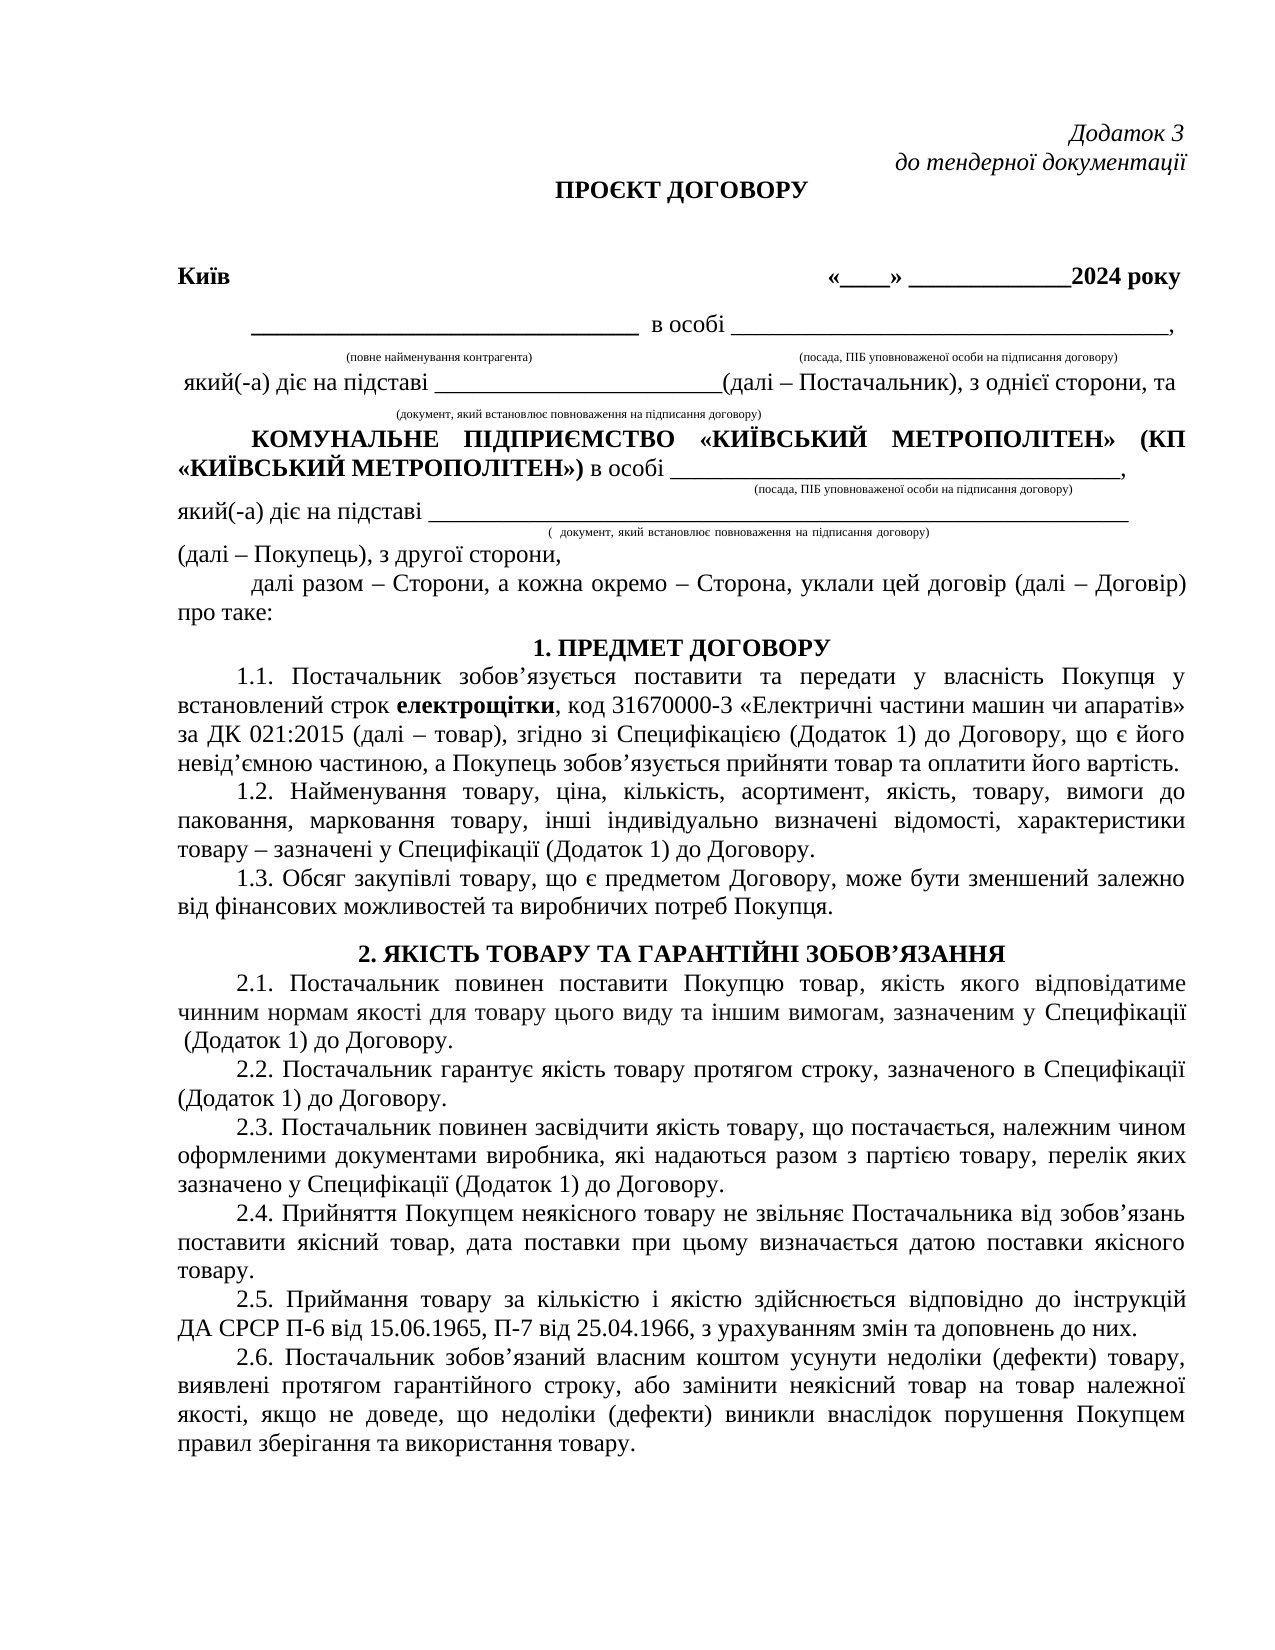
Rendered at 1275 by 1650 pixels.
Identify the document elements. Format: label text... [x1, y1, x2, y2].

text Додаток 3 [177, 118, 1186, 147]
text КОМУНАЛЬНЕ ПІДПРИЄМСТВО «КИЇВСЬКИЙ МЕТРОПОЛІТЕН» (КП «КИЇВСЬКИЙ МЕТРОПОЛІТЕН») в особі ____________________________________, [177, 424, 1186, 482]
text 1.3. Обсяг закупівлі товару, що є предметом Договору, може бути зменшений залежно від фінансових можливостей та виробничих потреб Покупця. [177, 863, 1186, 920]
text 2. ЯКІСТЬ ТОВАРУ ТА ГАРАНТІЙНІ ЗОБОВ’ЯЗАННЯ [177, 939, 1186, 968]
text 1.1. Постачальник зобов’язується поставити та передати у власність Покупця у встановлений строк електрощітки, код 31670000-3 «Електричні частини машин чи апаратів» за ДК 021:2015 (далі – товар), згідно зі Специфікацією (Додаток 1) до Договору, що є його невід’ємною частиною, а Покупець зобов’язується прийняти товар та оплатити його вартість. [177, 661, 1186, 776]
text (посада, ПІБ уповноваженої особи на підписання договору) [177, 482, 1186, 496]
text ПРОЄКТ ДОГОВОРУ [177, 176, 1186, 204]
text Київ «____» _____________2024 року [177, 261, 1186, 290]
text (документ, який встановлює повноваження на підписання договору) (далі – Покупець), з другої сторони, [177, 525, 930, 568]
text 1.2. Найменування товару, ціна, кількість, асортимент, якість, товару, вимоги до паковання, марковання товару, інші індивідуально визначені відомості, характеристики товару – зазначені у Специфікації (Додаток 1) до Договору. [177, 776, 1186, 863]
text 1. ПРЕДМЕТ ДОГОВОРУ [177, 633, 1186, 661]
text 2.2. Постачальник гарантує якість товару протягом строку, зазначеного в Специфікації (Додаток 1) до Договору. [177, 1054, 1186, 1112]
text 2.3. Постачальник повинен засвідчити якість товару, що постачається, належним чином оформленими документами виробника, які надаються разом з партією товару, перелік яких зазначено у Специфікації (Додаток 1) до Договору. [177, 1112, 1186, 1198]
text далі разом – Сторони, а кожна окремо – Сторона, уклали цей договір (далі – Договір) про таке: [177, 568, 1186, 625]
text 2.5. Приймання товару за кількістю і якістю здійснюється відповідно до інструкцій ДА СРСР П-6 від 15.06.1965, П-7 від 25.04.1966, з урахуванням змін та доповнень до них. [177, 1284, 1186, 1342]
text до тендерної документації [177, 147, 1186, 176]
text 2.1. Постачальник повинен поставити Покупцю товар, якість якого відповідатиме чинним нормам якості для товару цього виду та іншим вимогам, зазначеним у Специфікації (Додаток 1) до Договору. [177, 968, 1186, 1054]
list 2.6. Постачальник зобов’язаний власним коштом усунути недоліки (дефекти) товару, виявлені протягом гарантійного строку, або замінити неякісний товар на товар належної якості, якщо не доведе, що недоліки (дефекти) виникли внаслідок порушення Покупцем правил зберігання та використання товару. [177, 1342, 1186, 1457]
text 2.4. Прийняття Покупцем неякісного товару не звільняє Постачальника від зобов’язань поставити якісний товар, дата поставки при цьому визначається датою поставки якісного товару. [177, 1198, 1186, 1284]
text _______________________________ в особі ___________________________________, (повне найменування контрагента) (посада, ПІБ уповноваженої особи на підписання договору) який(-а) діє на підставі _______________________(далі – Постачальник), з однієї сторони, та (документ, який встановлює повноваження на підписання договору) [177, 309, 1186, 424]
text який(-а) діє на підставі ________________________________________________________ [177, 496, 1186, 525]
